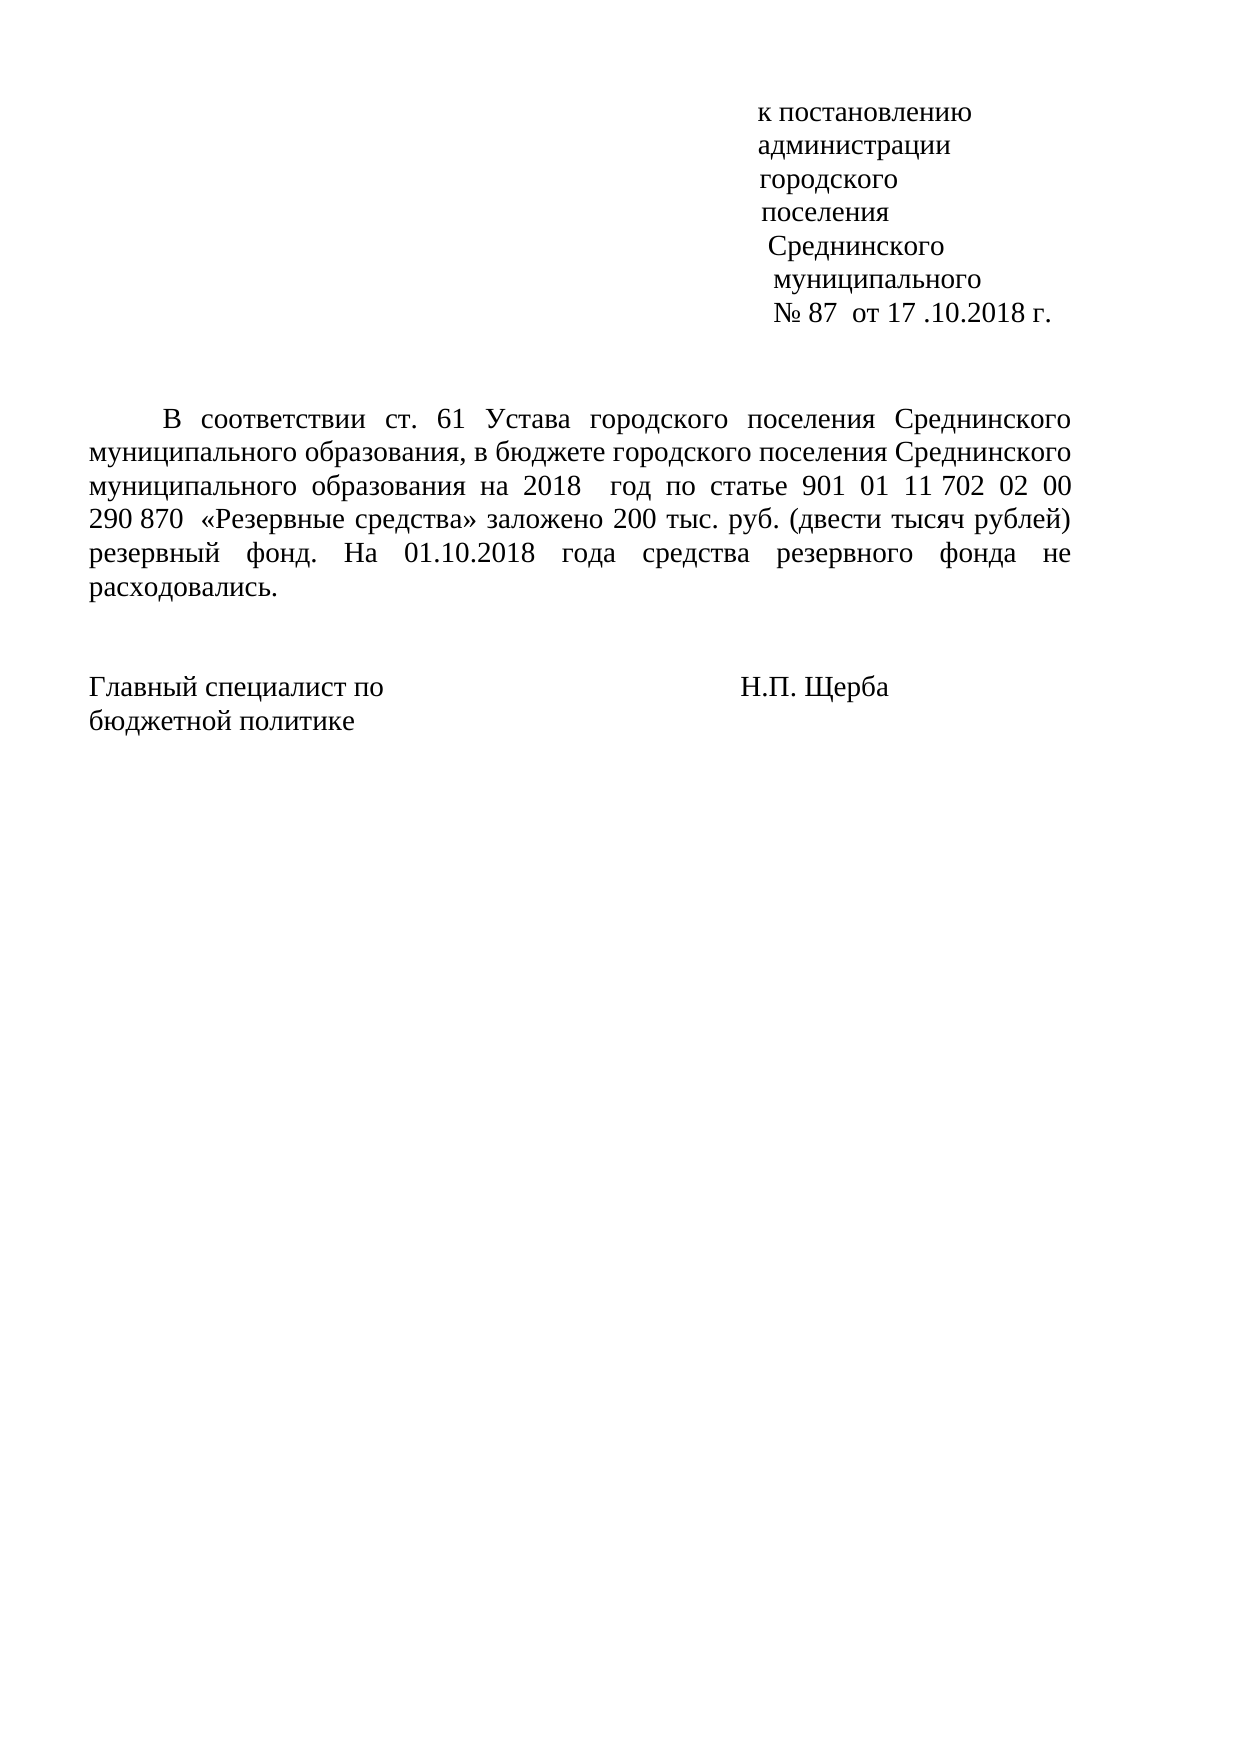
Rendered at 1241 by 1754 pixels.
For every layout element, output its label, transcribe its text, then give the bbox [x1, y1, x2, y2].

text Среднинского [89, 228, 1072, 262]
text Главный специалист по Н.П. Щерба [89, 669, 1072, 703]
text к постановлению [89, 94, 1072, 127]
text муниципального [89, 262, 1072, 295]
text администрации [90, 127, 1072, 161]
text поселения [90, 194, 1072, 228]
text бюджетной политике [89, 703, 1072, 736]
text В соответствии ст. 61 Устава городского поселения Среднинского муниципального образования, в бюджете городского поселения Среднинского муниципального образования на 2018 год по статье 901 01 11 702 02 00 290 870 «Резервные средства» заложено 200 тыс. руб. (двести тысяч рублей) резервный фонд. На 01.10.2018 года средства резервного фонда не расходовались. [89, 401, 1072, 602]
text № 87 от 17 .10.2018 г. [89, 295, 1072, 353]
text городского [90, 161, 1072, 194]
